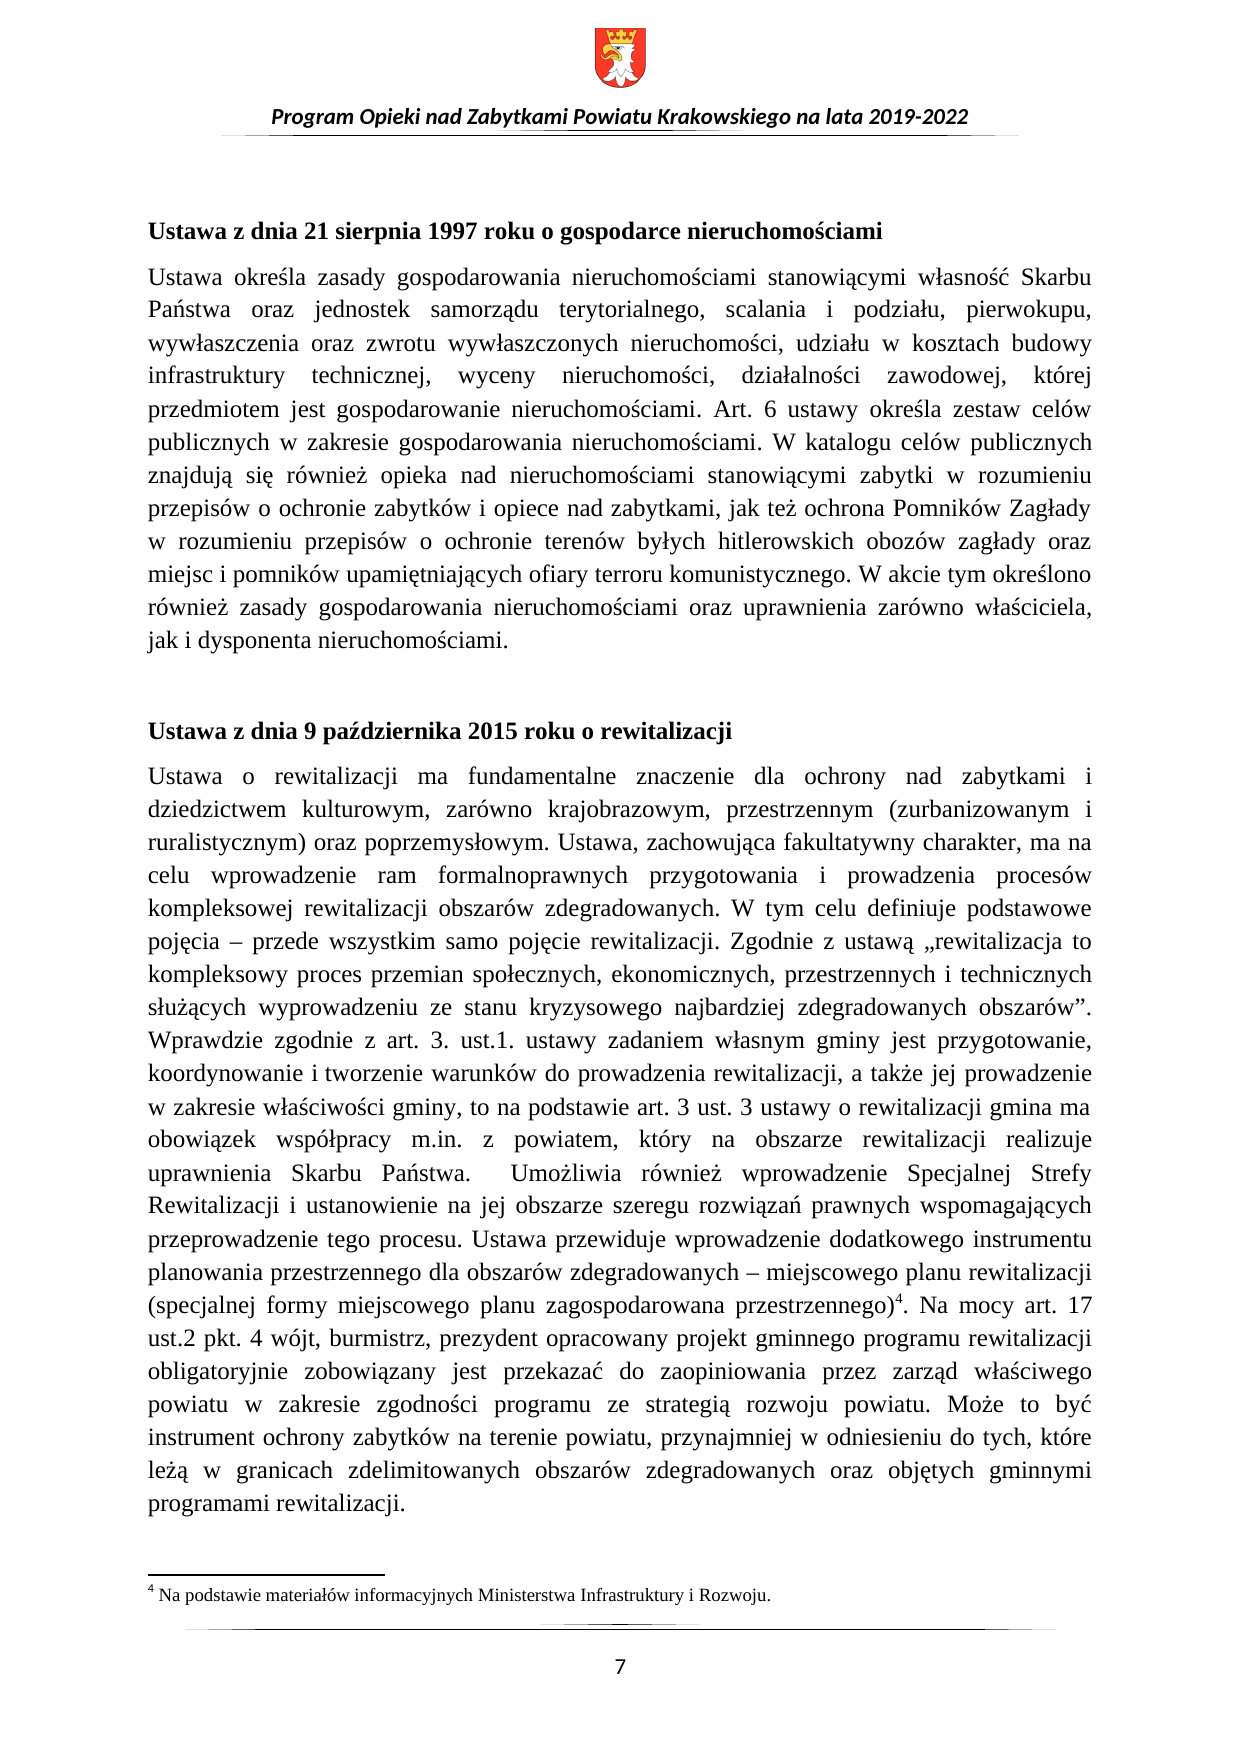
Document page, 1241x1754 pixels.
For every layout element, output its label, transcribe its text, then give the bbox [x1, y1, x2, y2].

text Ustawa z dnia 21 sierpnia 1997 roku o gospodarce nieruchomościami [148, 216, 1093, 245]
text Ustawa z dnia 9 października 2015 roku o rewitalizacji [148, 716, 1093, 744]
text Ustawa określa zasady gospodarowania nieruchomościami stanowiącymi własność Skarbu Państwa oraz jednostek samorządu terytorialnego, scalania i podziału, pierwokupu, wywłaszczenia oraz zwrotu wywłaszczonych nieruchomości, udziału w kosztach budowy infrastruktury technicznej, wyceny nieruchomości, działalności zawodowej, której przedmiotem jest gospodarowanie nieruchomościami. Art. 6 ustawy określa zestaw celów publicznych w zakresie gospodarowania nieruchomościami. W katalogu celów publicznych znajdują się również opieka nad nieruchomościami stanowiącymi zabytki w rozumieniu przepisów o ochronie zabytków i opiece nad zabytkami, jak też ochrona Pomników Zagłady w rozumieniu przepisów o ochronie terenów byłych hitlerowskich obozów zagłady oraz miejsc i pomników upamiętniających ofiary terroru komunistycznego. W akcie tym określono również zasady gospodarowania nieruchomościami oraz uprawnienia zarówno właściciela, jak i dysponenta nieruchomościami. [148, 262, 1093, 653]
text Ustawa o rewitalizacji ma fundamentalne znaczenie dla ochrony nad zabytkami i dziedzictwem kulturowym, zarówno krajobrazowym, przestrzennym (zurbanizowanym i ruralistycznym) oraz poprzemysłowym. Ustawa, zachowująca fakultatywny charakter, ma na celu wprowadzenie ram formalnoprawnych przygotowania i prowadzenia procesów kompleksowej rewitalizacji obszarów zdegradowanych. W tym celu definiuje podstawowe pojęcia – przede wszystkim samo pojęcie rewitalizacji. Zgodnie z ustawą „rewitalizacja to kompleksowy proces przemian społecznych, ekonomicznych, przestrzennych i technicznych służących wyprowadzeniu ze stanu kryzysowego najbardziej zdegradowanych obszarów”. Wprawdzie zgodnie z art. 3. ust.1. ustawy zadaniem własnym gminy jest przygotowanie, koordynowanie i tworzenie warunków do prowadzenia rewitalizacji, a także jej prowadzenie w zakresie właściwości gminy, to na podstawie art. 3 ust. 3 ustawy o rewitalizacji gmina ma obowiązek współpracy m.in. z powiatem, który na obszarze rewitalizacji realizuje uprawnienia Skarbu Państwa. Umożliwia również wprowadzenie Specjalnej Strefy Rewitalizacji i ustanowienie na jej obszarze szeregu rozwiązań prawnych wspomagających przeprowadzenie tego procesu. Ustawa przewiduje wprowadzenie dodatkowego instrumentu planowania przestrzennego dla obszarów zdegradowanych – miejscowego planu rewitalizacji (specjalnej formy miejscowego planu zagospodarowana przestrzennego). Na mocy art. 17 ust.2 pkt. 4 wójt, burmistrz, prezydent opracowany projekt gminnego programu rewitalizacji obligatoryjnie zobowiązany jest przekazać do zaopiniowania przez zarząd właściwego powiatu w zakresie zgodności programu ze strategią rozwoju powiatu. Może to być instrument ochrony zabytków na terenie powiatu, przynajmniej w odniesieniu do tych, które leżą w granicach zdelimitowanych obszarów zdegradowanych oraz objętych gminnymi programami rewitalizacji. [148, 761, 1093, 1517]
picture [590, 28, 650, 88]
